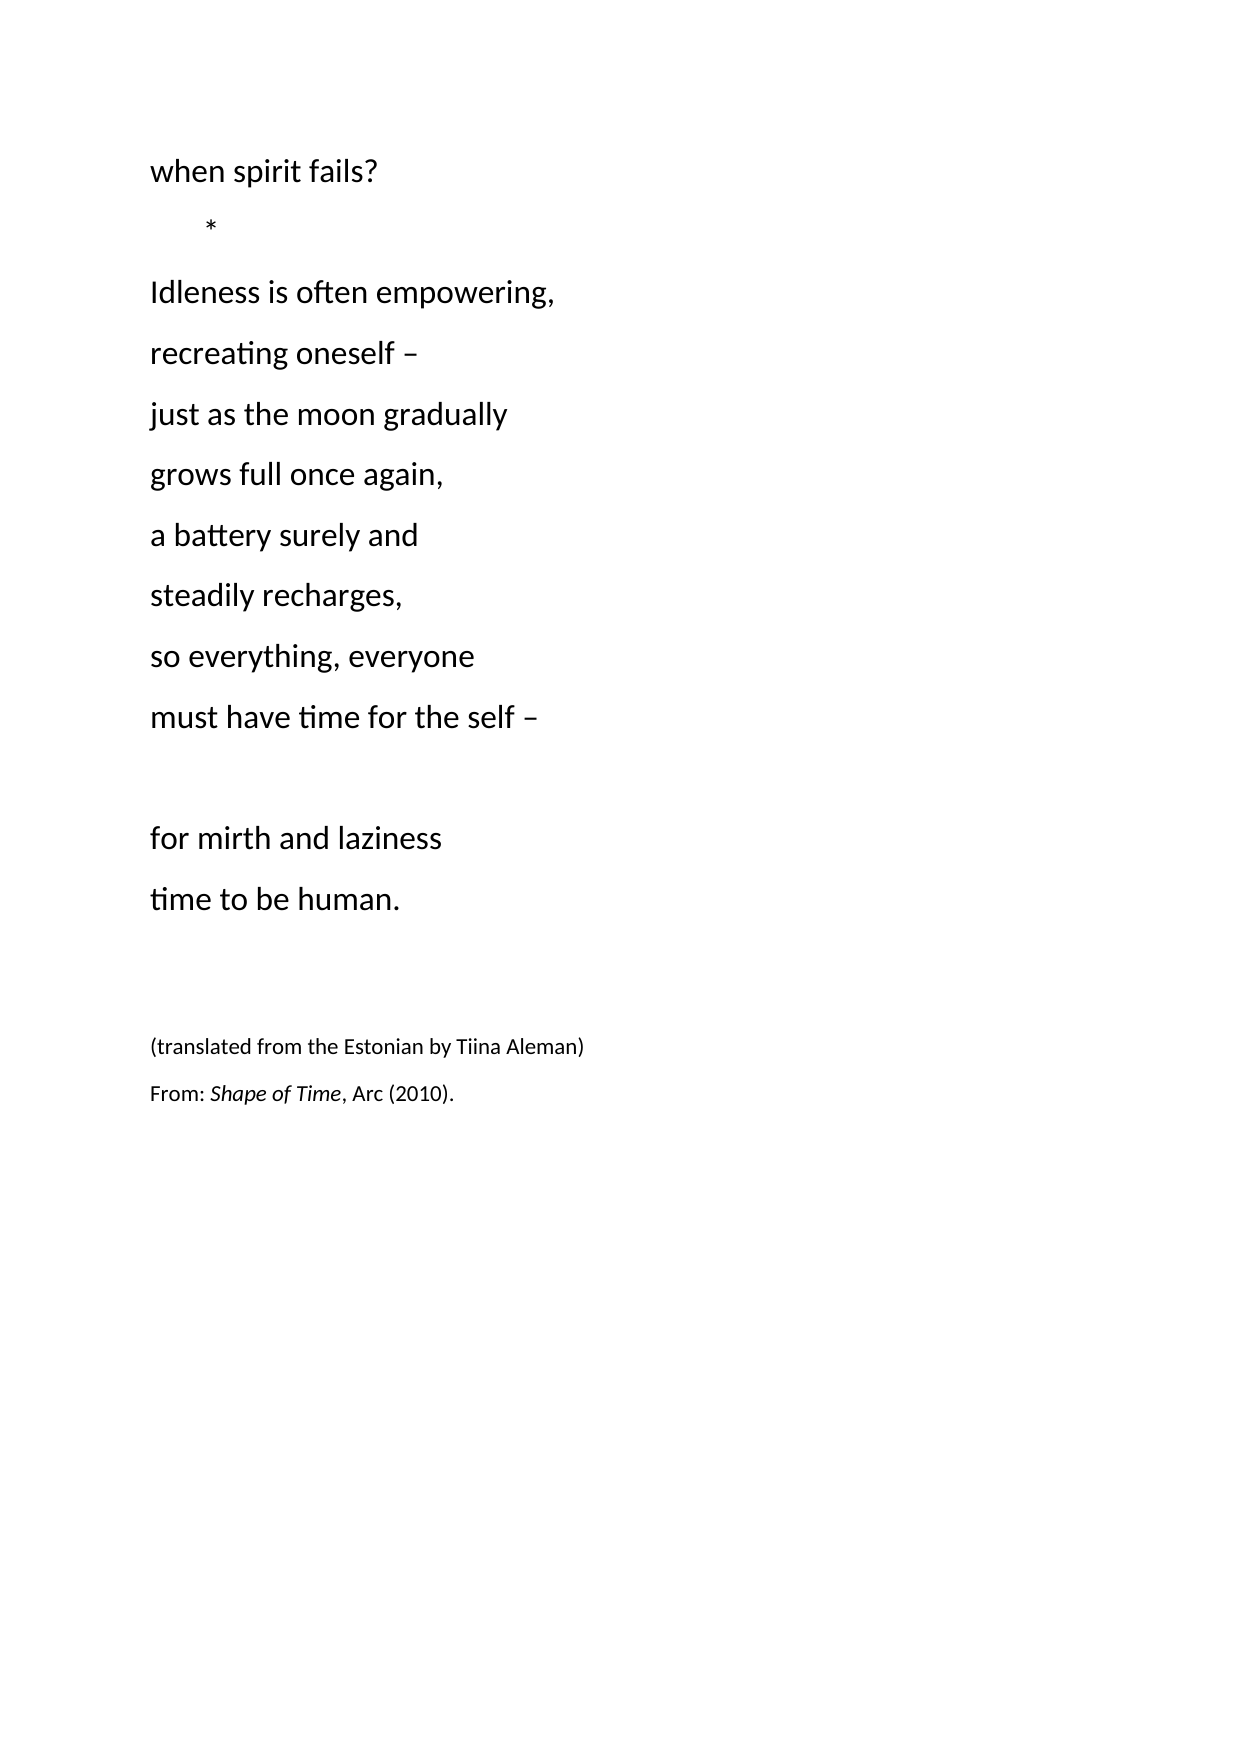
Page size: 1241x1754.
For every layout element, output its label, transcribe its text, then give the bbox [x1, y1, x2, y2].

text (translated from the Estonian by Tiina Aleman) [150, 1032, 1090, 1060]
text so everything, everyone [150, 635, 1090, 676]
text recreating oneself – [150, 332, 1090, 373]
text time to be human. [150, 877, 1090, 918]
text * [150, 211, 1090, 251]
text just as the moon gradually [150, 392, 1090, 433]
text when spirit fails? [150, 150, 1090, 191]
text for mirth and laziness [150, 817, 1090, 858]
text grows full once again, [150, 453, 1090, 494]
text From: Shape of Time, Arc (2010). [150, 1079, 1090, 1107]
text a battery surely and [150, 514, 1090, 554]
text must have time for the self – [150, 696, 1090, 736]
text steadily recharges, [150, 574, 1090, 615]
text Idleness is often empowering, [150, 271, 1090, 312]
